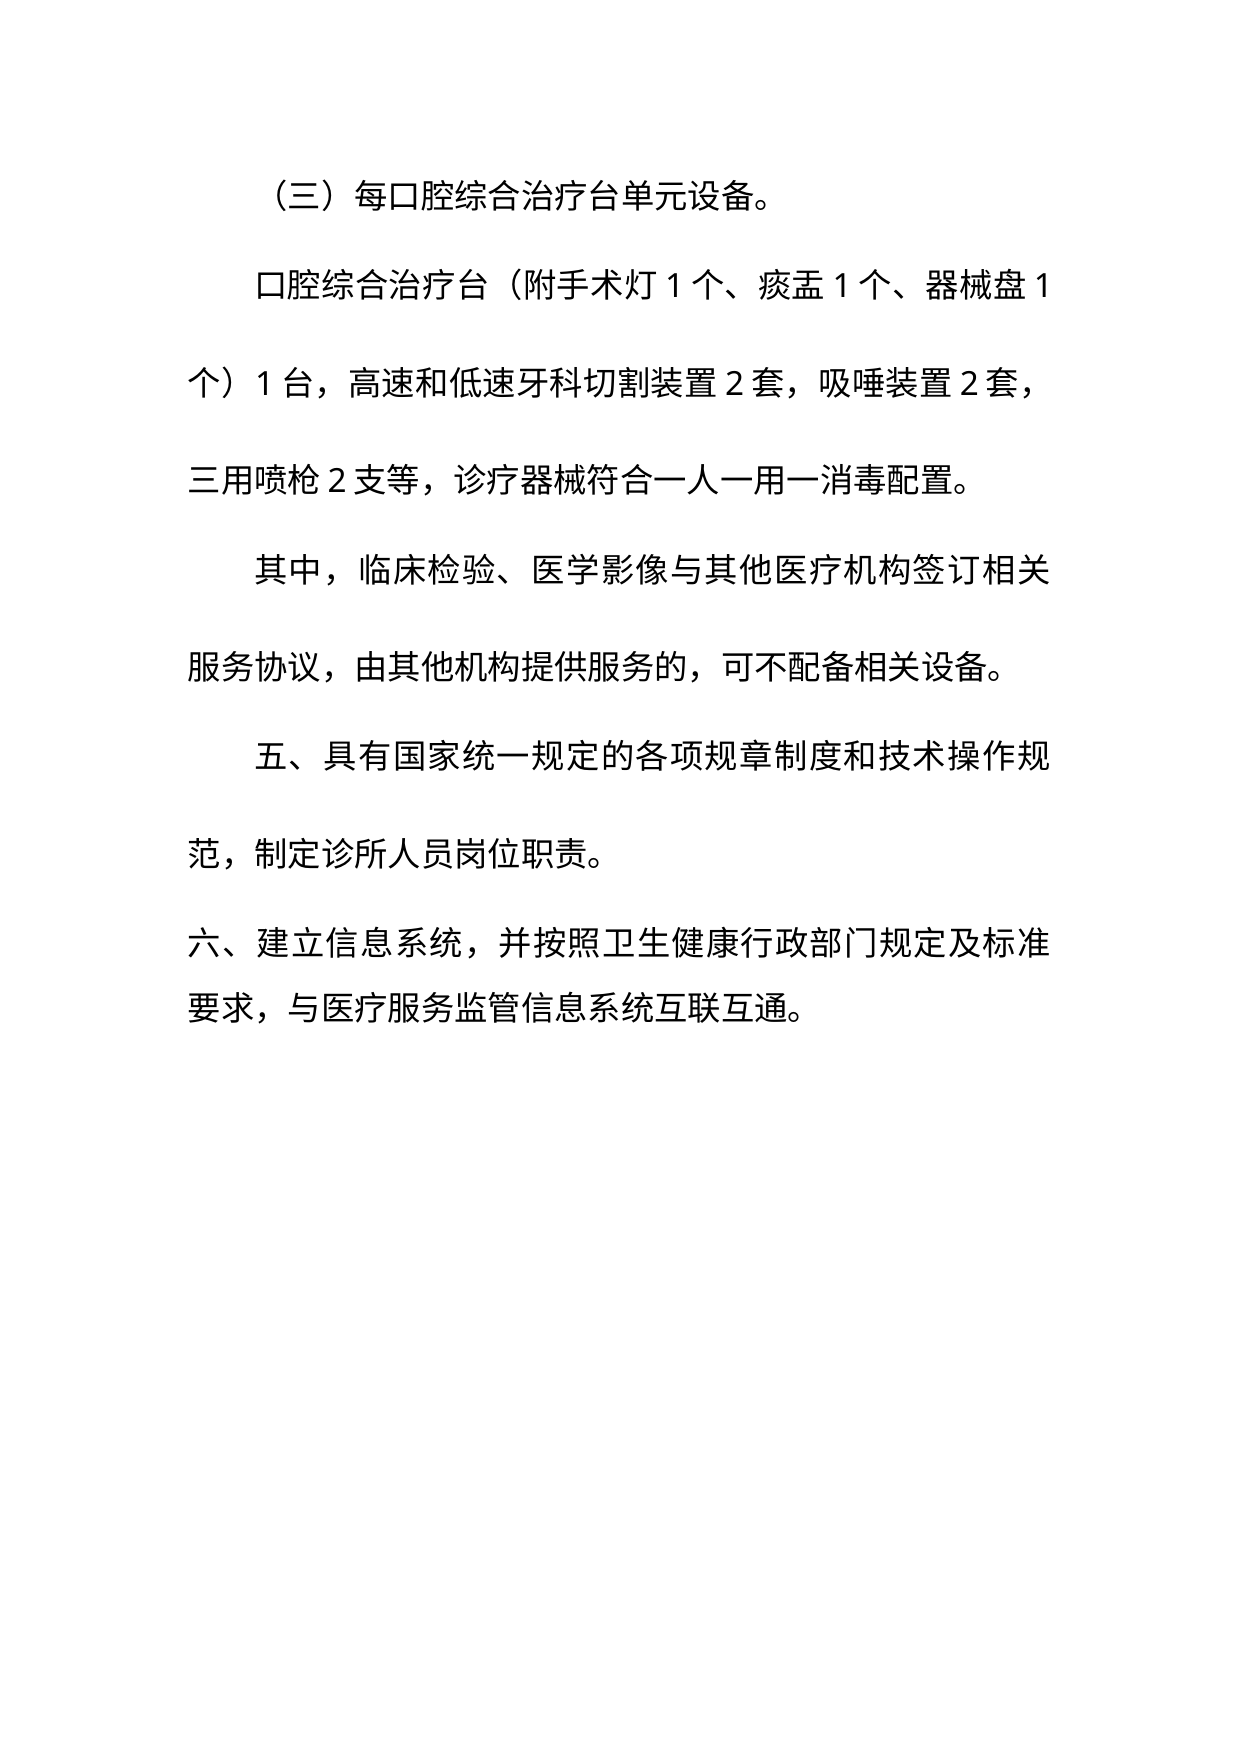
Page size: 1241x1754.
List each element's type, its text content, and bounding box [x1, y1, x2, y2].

text 口腔综合治疗台（附手术灯1个、痰盂1个、器械盘1个）1台，高速和低速牙科切割装置2套，吸唾装置2套，三用喷枪2支等，诊疗器械符合一人一用一消毒配置。 [187, 251, 1053, 511]
text 其中，临床检验、医学影像与其他医疗机构签订相关服务协议，由其他机构提供服务的，可不配备相关设备。 [187, 535, 1053, 698]
text （三）每口腔综合治疗台单元设备。 [187, 162, 1053, 227]
text 五、具有国家统一规定的各项规章制度和技术操作规范，制定诊所人员岗位职责。 [187, 722, 1053, 884]
text 六、建立信息系统，并按照卫生健康行政部门规定及标准要求，与医疗服务监管信息系统互联互通。 [187, 908, 1053, 1038]
